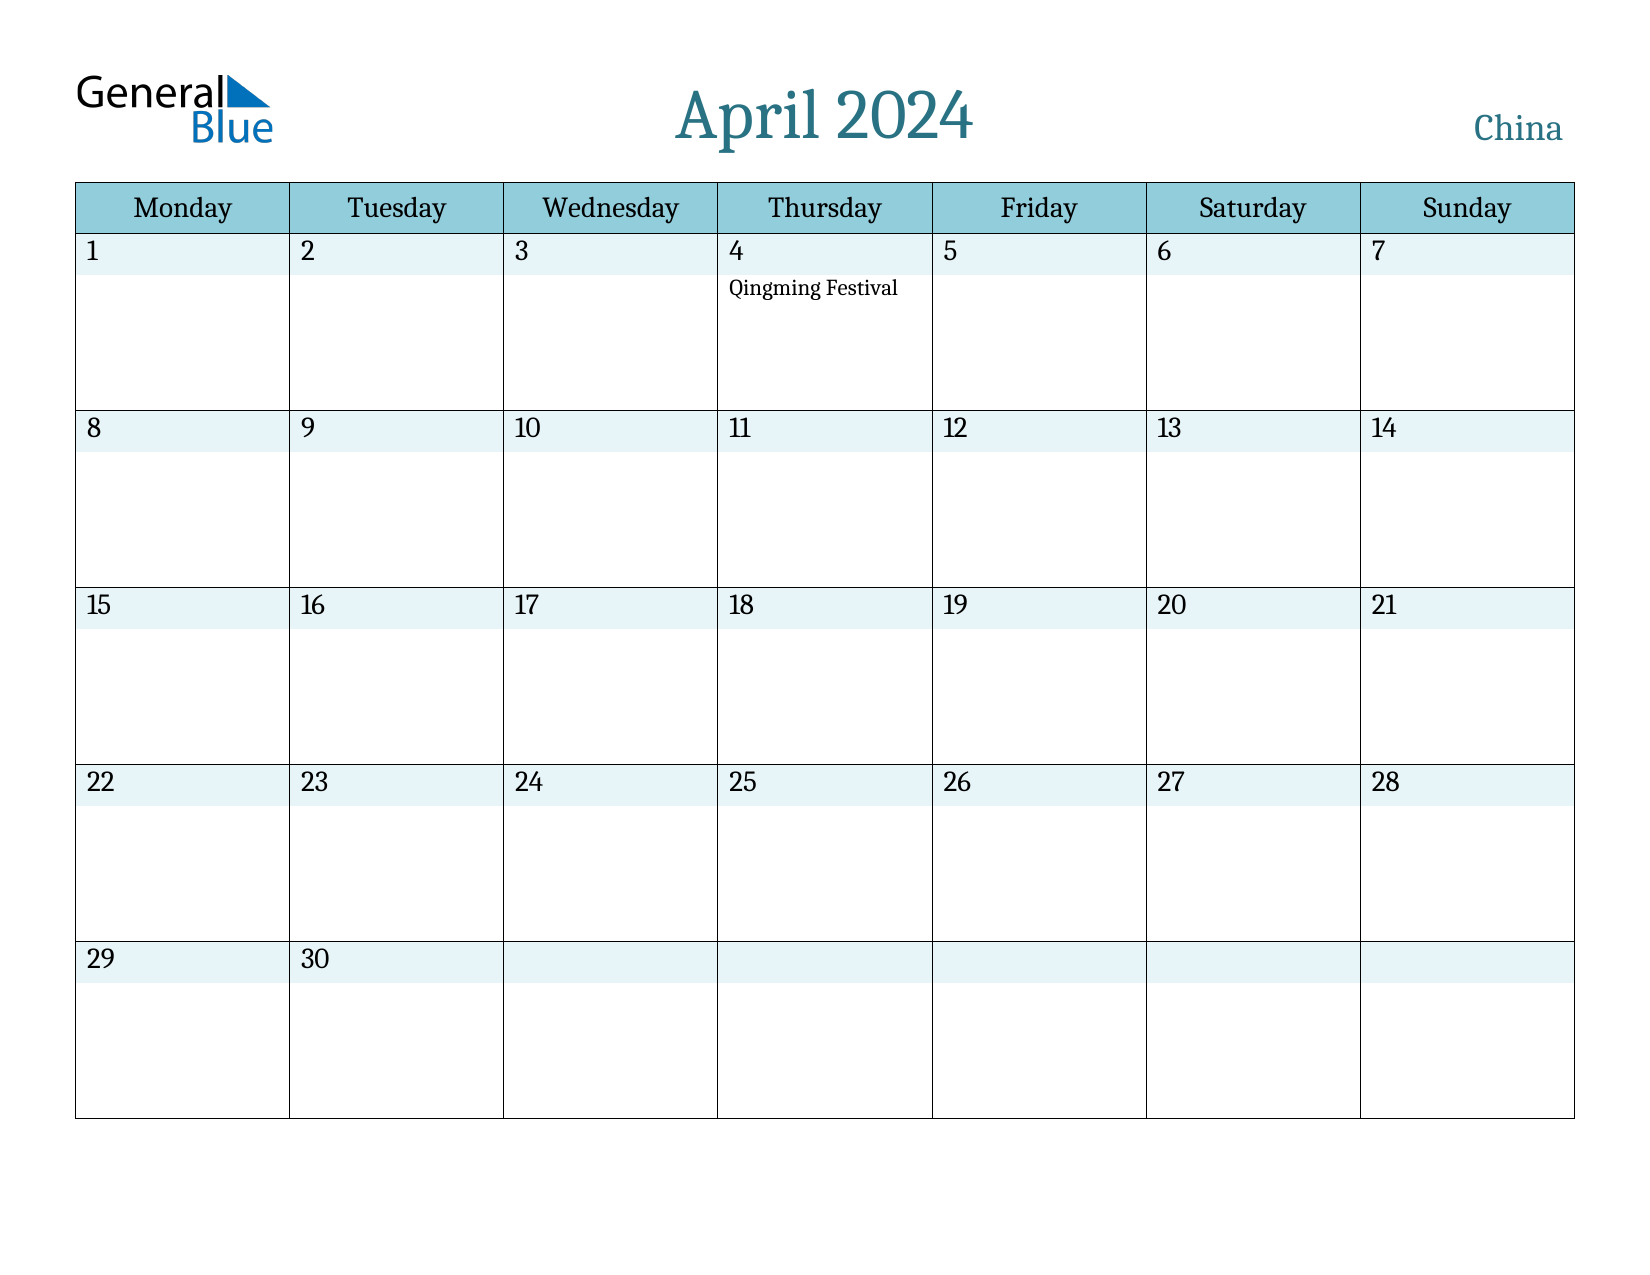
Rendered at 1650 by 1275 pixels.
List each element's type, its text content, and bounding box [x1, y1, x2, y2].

table_cell [76, 629, 289, 764]
table_cell 18 [718, 588, 932, 629]
table_cell [1361, 275, 1574, 410]
table_cell 26 [933, 765, 1146, 806]
table_cell 8 [76, 411, 289, 452]
table_cell [933, 942, 1146, 983]
table_cell 10 [504, 411, 717, 452]
table_cell Tuesday [290, 183, 503, 233]
table_cell [504, 629, 717, 764]
table_cell 25 [718, 765, 932, 806]
table_cell [290, 275, 503, 410]
table_cell 9 [290, 411, 503, 452]
table_cell Thursday [718, 183, 932, 233]
table_cell [933, 275, 1146, 410]
table_cell [76, 806, 289, 941]
table_cell 12 [933, 411, 1146, 452]
table_cell [1361, 452, 1574, 587]
table_cell 30 [290, 942, 503, 983]
table_cell [718, 452, 932, 587]
table_cell 15 [76, 588, 289, 629]
table_header April 2024 [504, 75, 1146, 182]
table_cell 14 [1361, 411, 1574, 452]
table_cell [1147, 452, 1360, 587]
table_cell [1147, 629, 1360, 764]
table_cell [933, 983, 1146, 1118]
table_cell [504, 983, 717, 1118]
table_cell [504, 806, 717, 941]
table_cell Wednesday [504, 183, 717, 233]
table_cell Saturday [1147, 183, 1360, 233]
table_cell 5 [933, 234, 1146, 275]
table_cell 3 [504, 234, 717, 275]
table_cell [76, 452, 289, 587]
table_cell [504, 942, 717, 983]
table_cell [933, 452, 1146, 587]
table_cell [933, 629, 1146, 764]
table_cell 20 [1147, 588, 1360, 629]
table_cell 16 [290, 588, 503, 629]
table_cell [1361, 806, 1574, 941]
table_cell [1361, 629, 1574, 764]
table_cell [1361, 942, 1574, 983]
table_cell Sunday [1361, 183, 1574, 233]
table_cell 28 [1361, 765, 1574, 806]
table_cell Friday [933, 183, 1146, 233]
table_cell [718, 942, 932, 983]
table_cell 7 [1361, 234, 1574, 275]
table_cell [290, 983, 503, 1118]
table_cell [1361, 983, 1574, 1118]
table_cell 13 [1147, 411, 1360, 452]
table_cell [504, 452, 717, 587]
table_cell 6 [1147, 234, 1360, 275]
table_header China [1146, 75, 1574, 182]
table_cell 17 [504, 588, 717, 629]
table_cell [718, 629, 932, 764]
table_cell [290, 452, 503, 587]
table_cell 29 [76, 942, 289, 983]
table_cell [1147, 942, 1360, 983]
table_cell 1 [76, 234, 289, 275]
table_cell 21 [1361, 588, 1574, 629]
table_cell 2 [290, 234, 503, 275]
table_cell [76, 983, 289, 1118]
table_cell [290, 806, 503, 941]
table_header [76, 75, 503, 182]
table_cell [1147, 275, 1360, 410]
table_cell [1147, 983, 1360, 1118]
table_cell [76, 275, 289, 410]
table_cell 27 [1147, 765, 1360, 806]
table_cell 24 [504, 765, 717, 806]
table_cell 11 [718, 411, 932, 452]
picture [77, 75, 273, 143]
table_cell 4 [718, 234, 932, 275]
table_cell [290, 629, 503, 764]
table_cell 19 [933, 588, 1146, 629]
table_cell 23 [290, 765, 503, 806]
table_cell [718, 806, 932, 941]
table_cell [933, 806, 1146, 941]
table_cell [504, 275, 717, 410]
table_cell Monday [76, 183, 289, 233]
table_cell [718, 983, 932, 1118]
table_cell [1147, 806, 1360, 941]
table_cell 22 [76, 765, 289, 806]
table_cell Qingming Festival [718, 275, 932, 410]
